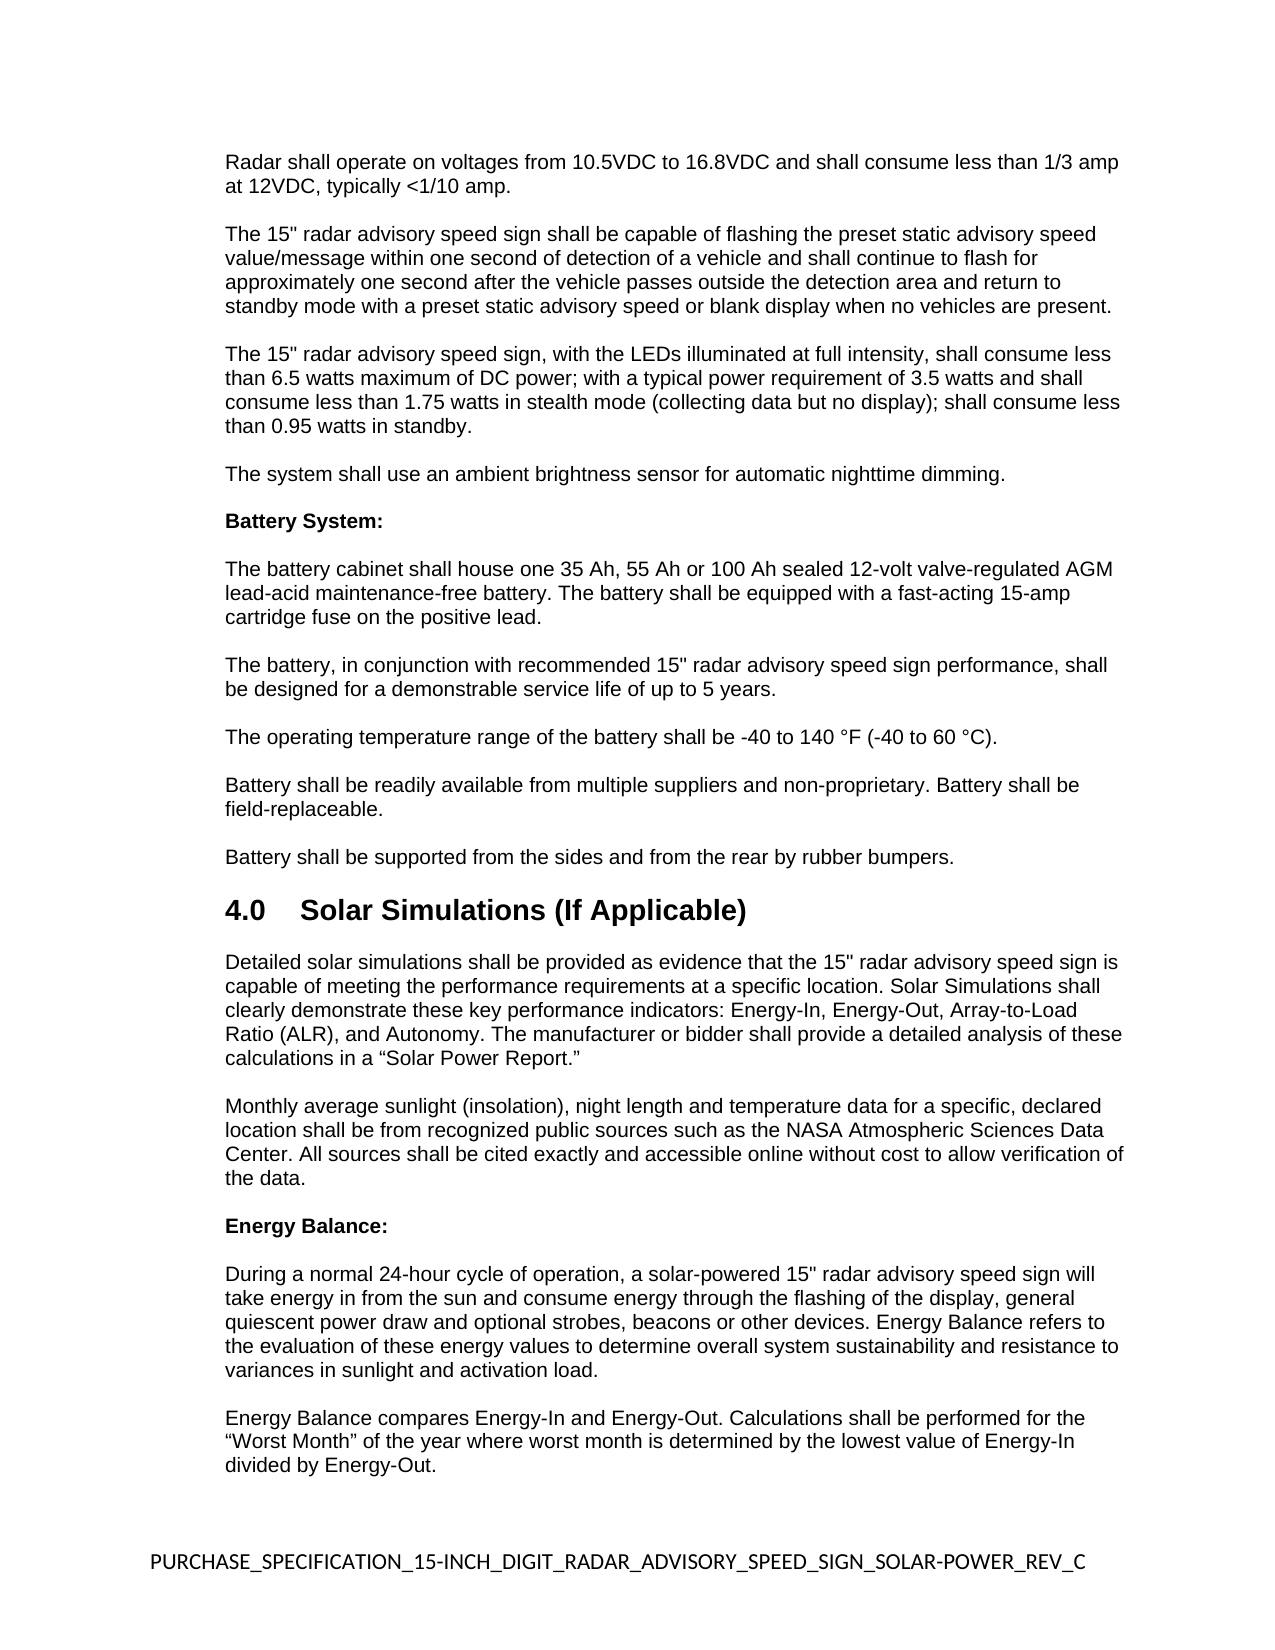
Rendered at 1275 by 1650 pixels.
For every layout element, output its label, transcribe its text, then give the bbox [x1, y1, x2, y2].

text Detailed solar simulations shall be provided as evidence that the 15" radar advisory speed sign is capable of meeting the performance requirements at a specific location. Solar Simulations shall clearly demonstrate these key performance indicators: Energy-In, Energy-Out, Array-to-Load Ratio (ALR), and Autonomy. The manufacturer or bidder shall provide a detailed analysis of these calculations in a “Solar Power Report.” [225, 950, 1125, 1070]
text Radar shall operate on voltages from 10.5VDC to 16.8VDC and shall consume less than 1/3 amp at 12VDC, typically <1/10 amp. [225, 150, 1125, 198]
text Energy Balance: [225, 1214, 1125, 1238]
text The 15" radar advisory speed sign, with the LEDs illuminated at full intensity, shall consume less than 6.5 watts maximum of DC power; with a typical power requirement of 3.5 watts and shall consume less than 1.75 watts in stealth mode (collecting data but no display); shall consume less than 0.95 watts in standby. [225, 342, 1125, 437]
text The battery cabinet shall house one 35 Ah, 55 Ah or 100 Ah sealed 12-volt valve-regulated AGM lead-acid maintenance-free battery. The battery shall be equipped with a fast-acting 15-amp cartridge fuse on the positive lead. [225, 557, 1125, 629]
text Battery shall be supported from the sides and from the rear by rubber bumpers. [225, 845, 1125, 869]
text The battery, in conjunction with recommended 15" radar advisory speed sign performance, shall be designed for a demonstrable service life of up to 5 years. [225, 653, 1125, 701]
text Battery shall be readily available from multiple suppliers and non-proprietary. Battery shall be field-replaceable. [225, 773, 1125, 821]
text During a normal 24-hour cycle of operation, a solar-powered 15" radar advisory speed sign will take energy in from the sun and consume energy through the flashing of the display, general quiescent power draw and optional strobes, beacons or other devices. Energy Balance refers to the evaluation of these energy values to determine overall system sustainability and resistance to variances in sunlight and activation load. [225, 1262, 1125, 1381]
text Monthly average sunlight (insolation), night length and temperature data for a specific, declared location shall be from recognized public sources such as the NASA Atmospheric Sciences Data Center. All sources shall be cited exactly and accessible online without cost to allow verification of the data. [225, 1094, 1125, 1190]
text Battery System: [225, 509, 1125, 533]
list Solar Simulations (If Applicable) [225, 893, 1125, 926]
text The operating temperature range of the battery shall be -40 to 140 °F (-40 to 60 °C). [225, 725, 1125, 749]
text Energy Balance compares Energy-In and Energy-Out. Calculations shall be performed for the “Worst Month” of the year where worst month is determined by the lowest value of Energy-In divided by Energy-Out. [225, 1405, 1125, 1477]
text The 15" radar advisory speed sign shall be capable of flashing the preset static advisory speed value/message within one second of detection of a vehicle and shall continue to flash for approximately one second after the vehicle passes outside the detection area and return to standby mode with a preset static advisory speed or blank display when no vehicles are present. [225, 222, 1125, 318]
text The system shall use an ambient brightness sensor for automatic nighttime dimming. [225, 461, 1125, 485]
